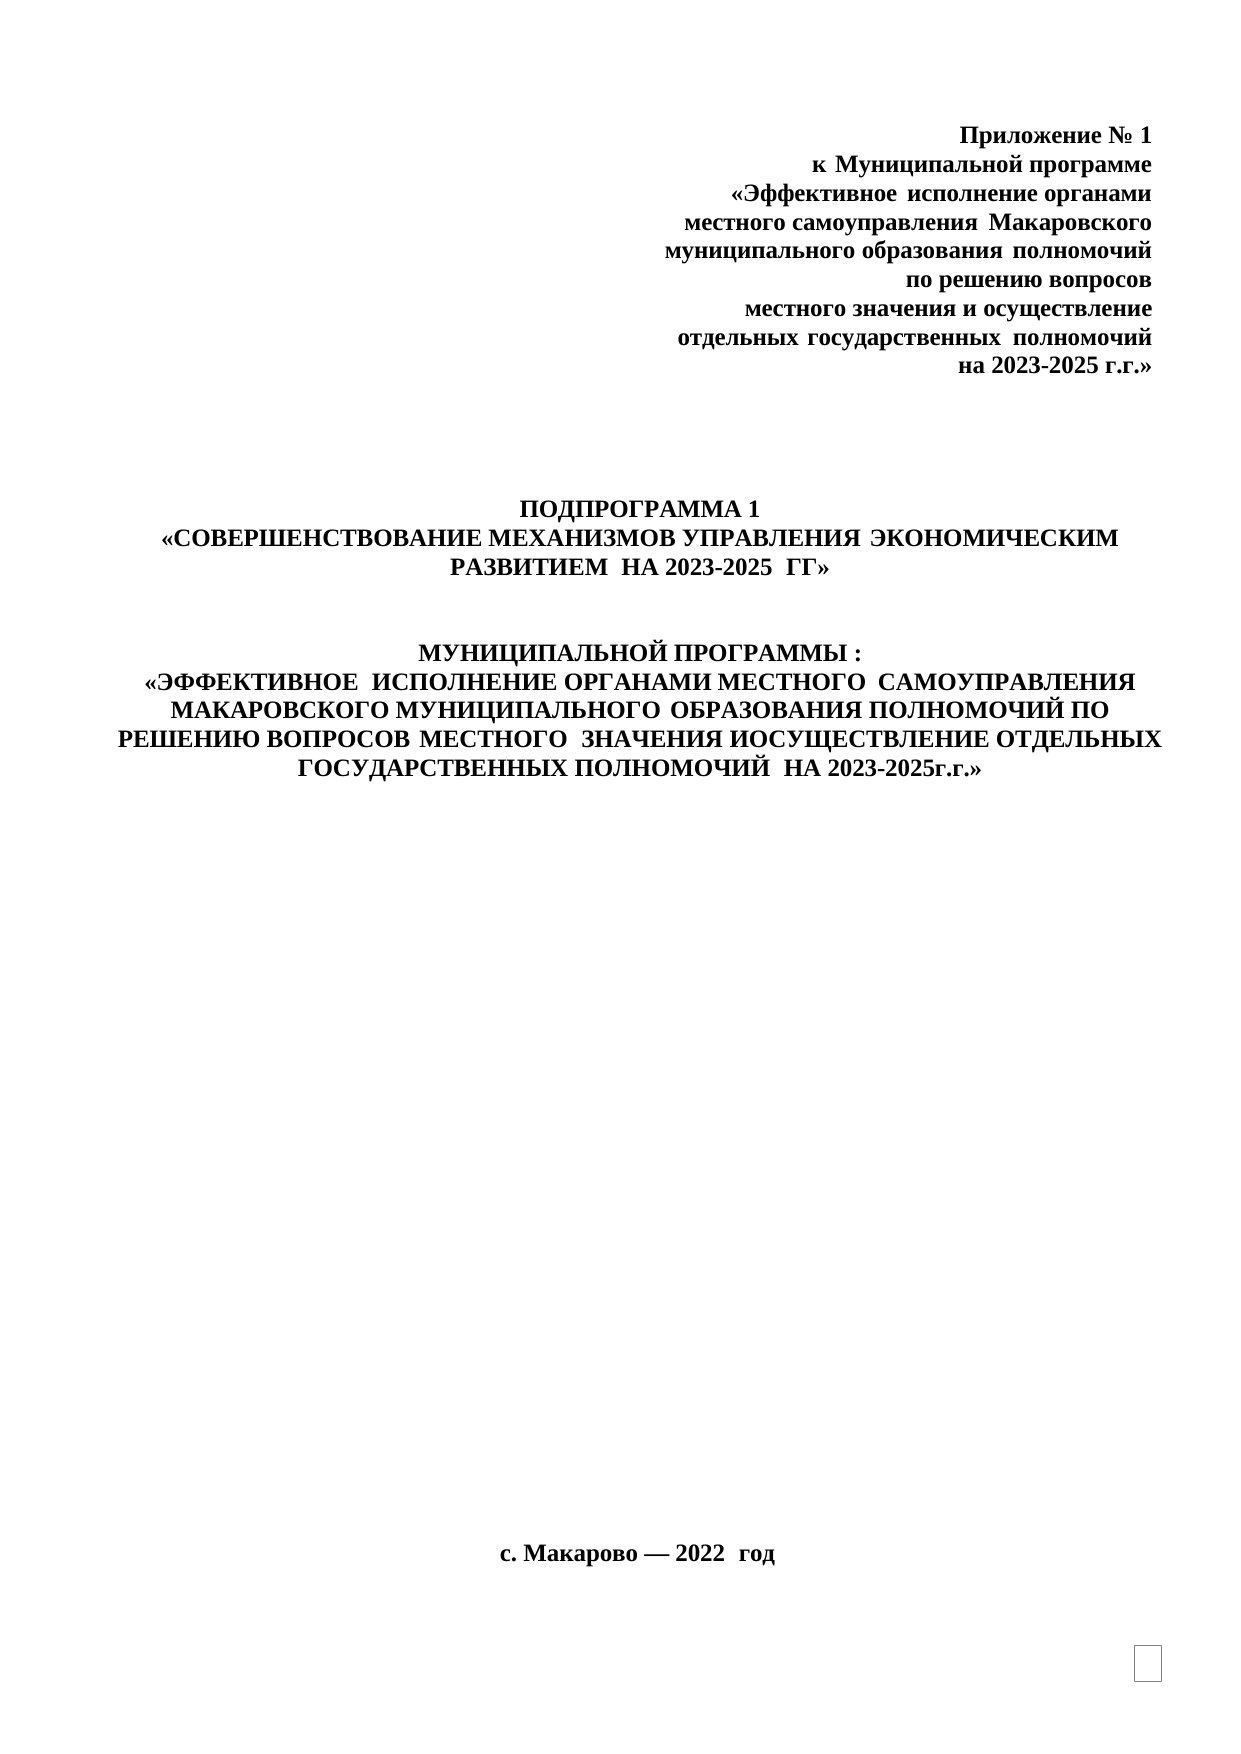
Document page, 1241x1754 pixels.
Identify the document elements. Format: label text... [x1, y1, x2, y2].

text «СОВЕРШЕНСТВОВАНИЕ МЕХАНИЗМОВ УПРАВЛЕНИЯ ЭКОНОМИЧЕСКИМ РАЗВИТИЕМ НА 2023-2025 ГГ» [106, 523, 1173, 580]
text с. Макарово — 2022 год [422, 1538, 841, 1567]
text местного значения и осуществление отдельных государственных полномочий на 2023-2025 г.г.» [647, 293, 1152, 379]
text МУНИЦИПАЛЬНОЙ ПРОГРАММЫ : [106, 638, 1173, 667]
text «ЭФФЕКТИВНОЕ ИСПОЛНЕНИЕ ОРГАНАМИ МЕСТНОГО САМОУПРАВЛЕНИЯ МАКАРОВСКОГО МУНИЦИПАЛЬНОГО ОБРАЗОВАНИЯ ПОЛНОМОЧИЙ ПО РЕШЕНИЮ ВОПРОСОВ МЕСТНОГО ЗНАЧЕНИЯ ИОСУЩЕСТВЛЕНИЕ ОТДЕЛЬНЫХ ГОСУДАРСТВЕННЫХ ПОЛНОМОЧИЙ НА 2023-2025г.г.» [106, 667, 1173, 782]
text Приложение № 1 к Муниципальной программе «Эффективное исполнение органами местного самоуправления Макаровского муниципального образования полномочий по решению вопросов [648, 120, 1152, 293]
text ПОДПРОГРАММА 1 [106, 494, 1173, 523]
